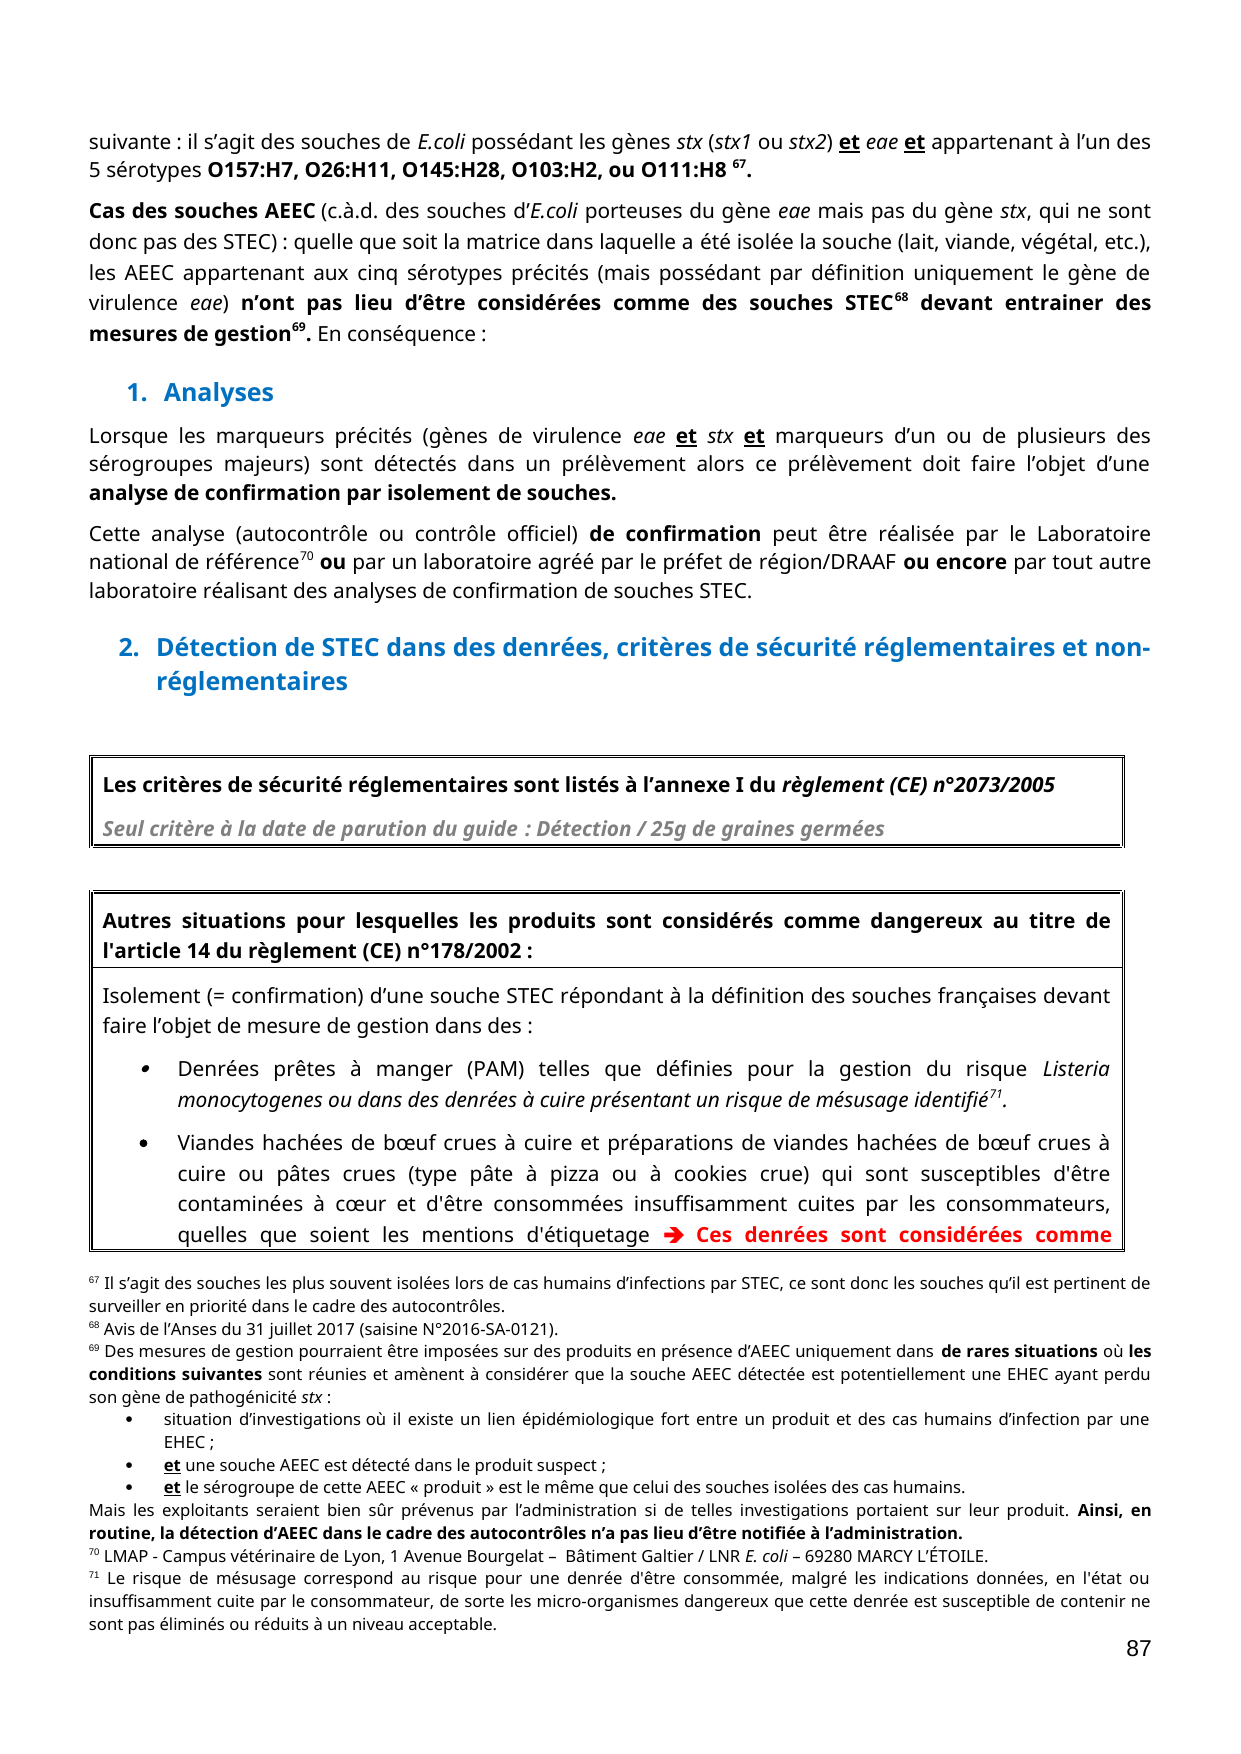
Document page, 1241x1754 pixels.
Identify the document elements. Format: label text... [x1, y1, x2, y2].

text Lorsque les marqueurs précités (gènes de virulence eae et stx et marqueurs d’un ou de plusieurs des sérogroupes majeurs) sont détectés dans un prélèvement alors ce prélèvement doit faire l’objet d’une analyse de confirmation par isolement de souches. [89, 421, 1152, 506]
table_header Les critères de sécurité réglementaires sont listés à l’annexe I du règlement (CE) n°2073/2005 Seul critère à la date de parution du guide : Détection / 25g de graines germées [93, 758, 1122, 844]
list Analyses [126, 374, 1152, 408]
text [89, 127, 1152, 184]
text Cas des souches AEEC (c.à.d. des souches d’E.coli porteuses du gène eae mais pas du gène stx, qui ne sont donc pas des STEC) : quelle que soit la matrice dans laquelle a été isolée la souche (lait, viande, végétal, etc.), les AEEC appartenant aux cinq sérotypes précités (mais possédant par définition uniquement le gène de virulence eae) n’ont pas lieu d’être considérées comme des souches STEC devant entrainer des mesures de gestion. En conséquence : [89, 196, 1152, 347]
table_cell [91, 844, 1123, 890]
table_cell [93, 968, 1122, 1248]
list Détection de STEC dans des denrées, critères de sécurité réglementaires et non-réglementaires [118, 629, 1152, 697]
table_cell Autres situations pour lesquelles les produits sont considérés comme dangereux au titre de l'article 14 du règlement (CE) n°178/2002 : [91, 890, 1123, 967]
text Cette analyse (autocontrôle ou contrôle officiel) de confirmation peut être réalisée par le Laboratoire national de référence ou par un laboratoire agréé par le préfet de région/DRAAF ou encore par tout autre laboratoire réalisant des analyses de confirmation de souches STEC. [89, 519, 1152, 604]
